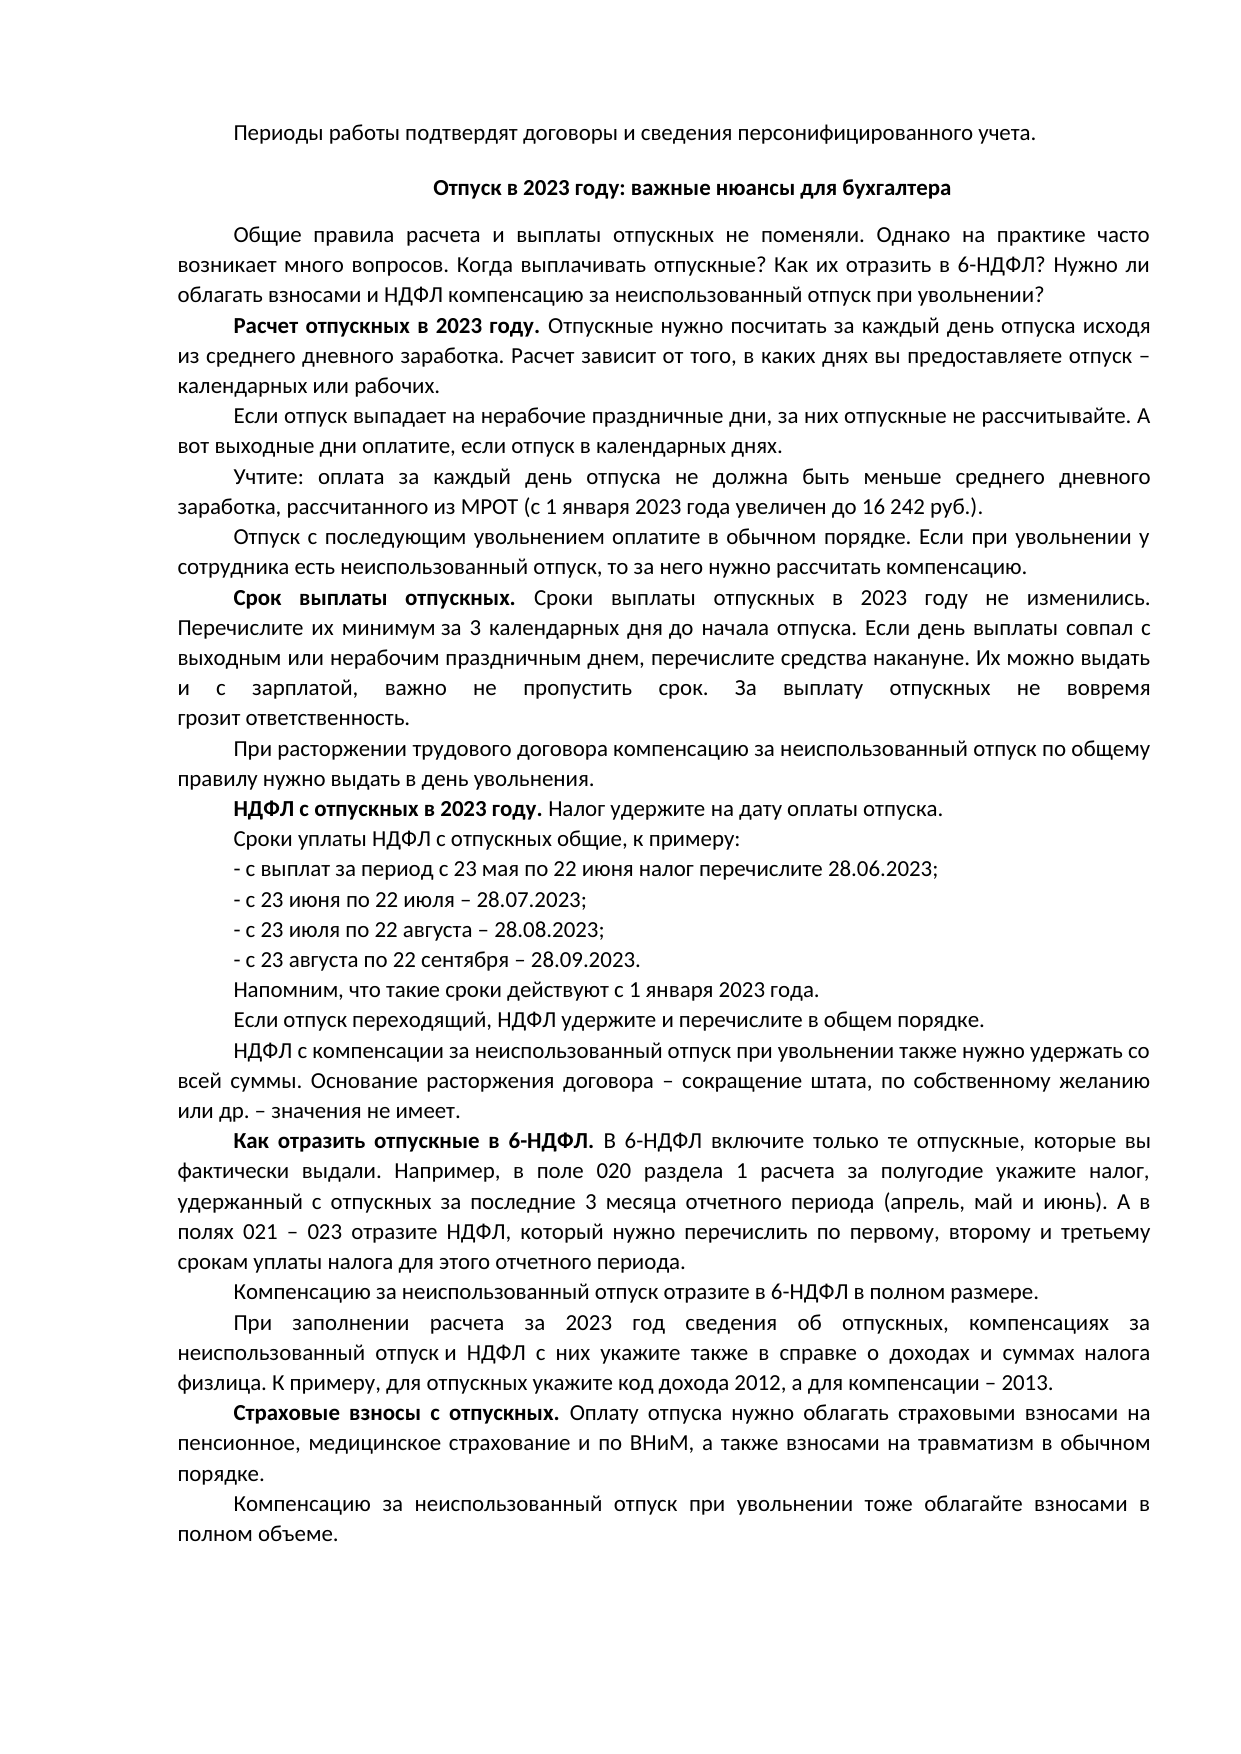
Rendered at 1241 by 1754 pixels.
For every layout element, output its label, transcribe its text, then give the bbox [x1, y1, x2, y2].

text Страховые взносы с отпускных. Оплату отпуска нужно облагать страховыми взносами на пенсионное, медицинское страхование и по ВНиМ, а также взносами на травматизм в обычном порядке. [177, 1398, 1152, 1487]
text Расчет отпускных в 2023 году. Отпускные нужно посчитать за каждый день отпуска исходя из среднего дневного заработка. Расчет зависит от того, в каких днях вы предоставляете отпуск – календарных или рабочих. [177, 311, 1152, 399]
text При заполнении расчета за 2023 год сведения об отпускных, компенсациях за неиспользованный отпуск и НДФЛ с них укажите также в справке о доходах и суммах налога физлица. К примеру, для отпускных укажите код дохода 2012, а для компенсации – 2013. [177, 1308, 1152, 1396]
text НДФЛ с отпускных в 2023 году. Налог удержите на дату оплаты отпуска. [177, 794, 1152, 822]
text - с 23 августа по 22 сентября – 28.09.2023. [177, 945, 1152, 973]
text Компенсацию за неиспользованный отпуск при увольнении тоже облагайте взносами в полном объеме. [177, 1489, 1152, 1547]
text Срок выплаты отпускных. Сроки выплаты отпускных в 2023 году не изменились. Перечислите их минимум за 3 календарных дня до начала отпуска. Если день выплаты совпал с выходным или нерабочим праздничным днем, перечислите средства накануне. Их можно выдать и с зарплатой, важно не пропустить срок. За выплату отпускных не вовремя грозит ответственность. [177, 583, 1152, 732]
text - с выплат за период с 23 мая по 22 июня налог перечислите 28.06.2023; [177, 854, 1152, 883]
text Общие правила расчета и выплаты отпускных не поменяли. Однако на практике часто возникает много вопросов. Когда выплачивать отпускные? Как их отразить в 6-НДФЛ? Нужно ли облагать взносами и НДФЛ компенсацию за неиспользованный отпуск при увольнении? [177, 220, 1152, 309]
text Отпуск в 2023 году: важные нюансы для бухгалтера [177, 173, 1152, 201]
text Сроки уплаты НДФЛ с отпускных общие, к примеру: [177, 824, 1152, 852]
text - с 23 июня по 22 июля – 28.07.2023; [177, 885, 1152, 913]
text Если отпуск выпадает на нерабочие праздничные дни, за них отпускные не рассчитывайте. А вот выходные дни оплатите, если отпуск в календарных днях. [177, 401, 1152, 460]
text Учтите: оплата за каждый день отпуска не должна быть меньше среднего дневного заработка, рассчитанного из МРОТ (с 1 января 2023 года увеличен до 16 242 руб.). [177, 462, 1152, 520]
text - с 23 июля по 22 августа – 28.08.2023; [177, 915, 1152, 943]
text Напомним, что такие сроки действуют с 1 января 2023 года. [177, 975, 1152, 1003]
text Периоды работы подтвердят договоры и сведения персонифицированного учета. [177, 118, 1152, 146]
text Как отразить отпускные в 6-НДФЛ. В 6-НДФЛ включите только те отпускные, которые вы фактически выдали. Например, в поле 020 раздела 1 расчета за полугодие укажите налог, удержанный с отпускных за последние 3 месяца отчетного периода (апрель, май и июнь). А в полях 021 – 023 отразите НДФЛ, который нужно перечислить по первому, второму и третьему срокам уплаты налога для этого отчетного периода. [177, 1126, 1152, 1275]
text Компенсацию за неиспользованный отпуск отразите в 6-НДФЛ в полном размере. [177, 1277, 1152, 1306]
text Если отпуск переходящий, НДФЛ удержите и перечислите в общем порядке. [177, 1006, 1152, 1034]
text Отпуск с последующим увольнением оплатите в обычном порядке. Если при увольнении у сотрудника есть неиспользованный отпуск, то за него нужно рассчитать компенсацию. [177, 522, 1152, 581]
text НДФЛ с компенсации за неиспользованный отпуск при увольнении также нужно удержать со всей суммы. Основание расторжения договора – сокращение штата, по собственному желанию или др. – значения не имеет. [177, 1036, 1152, 1124]
text При расторжении трудового договора компенсацию за неиспользованный отпуск по общему правилу нужно выдать в день увольнения. [177, 734, 1152, 792]
